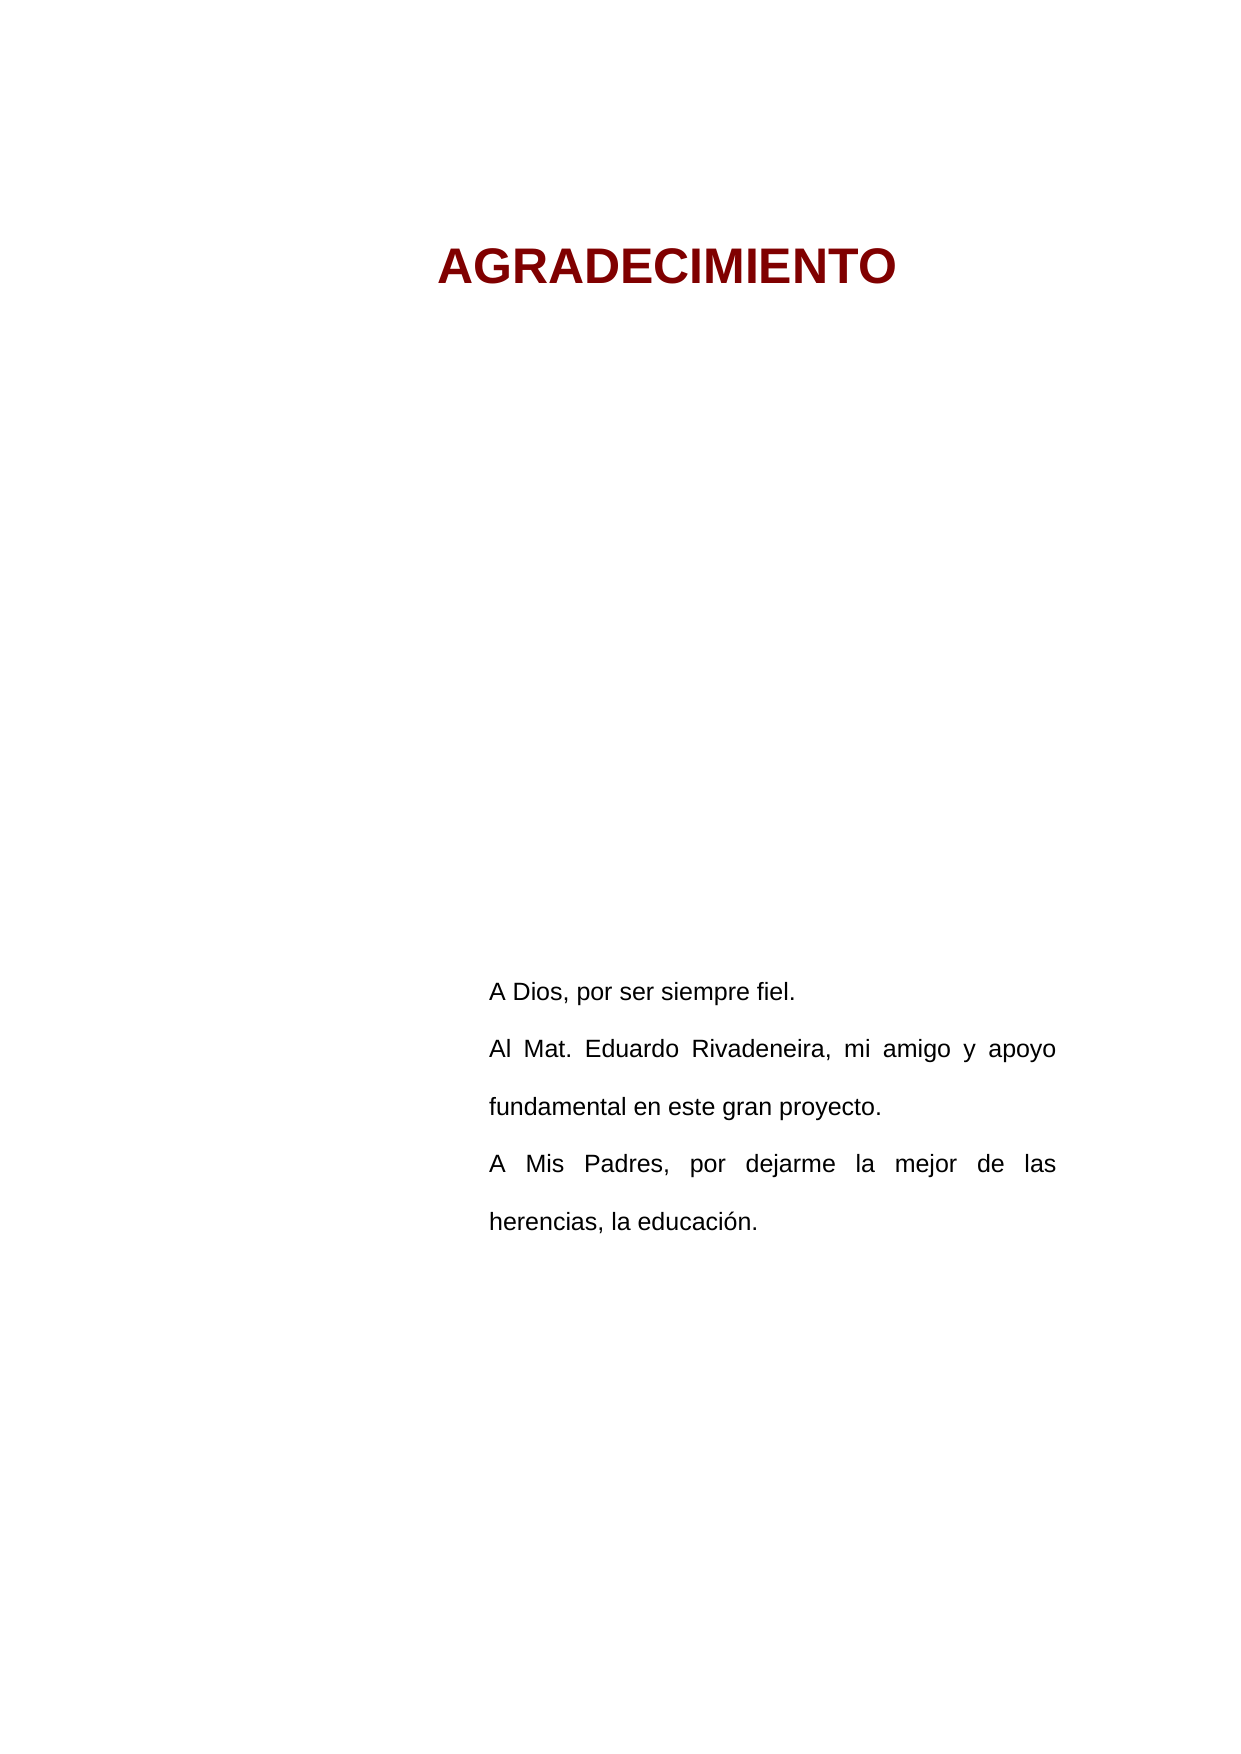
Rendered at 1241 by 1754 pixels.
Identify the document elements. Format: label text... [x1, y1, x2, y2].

subtitle AGRADECIMIENTO [236, 236, 1098, 294]
